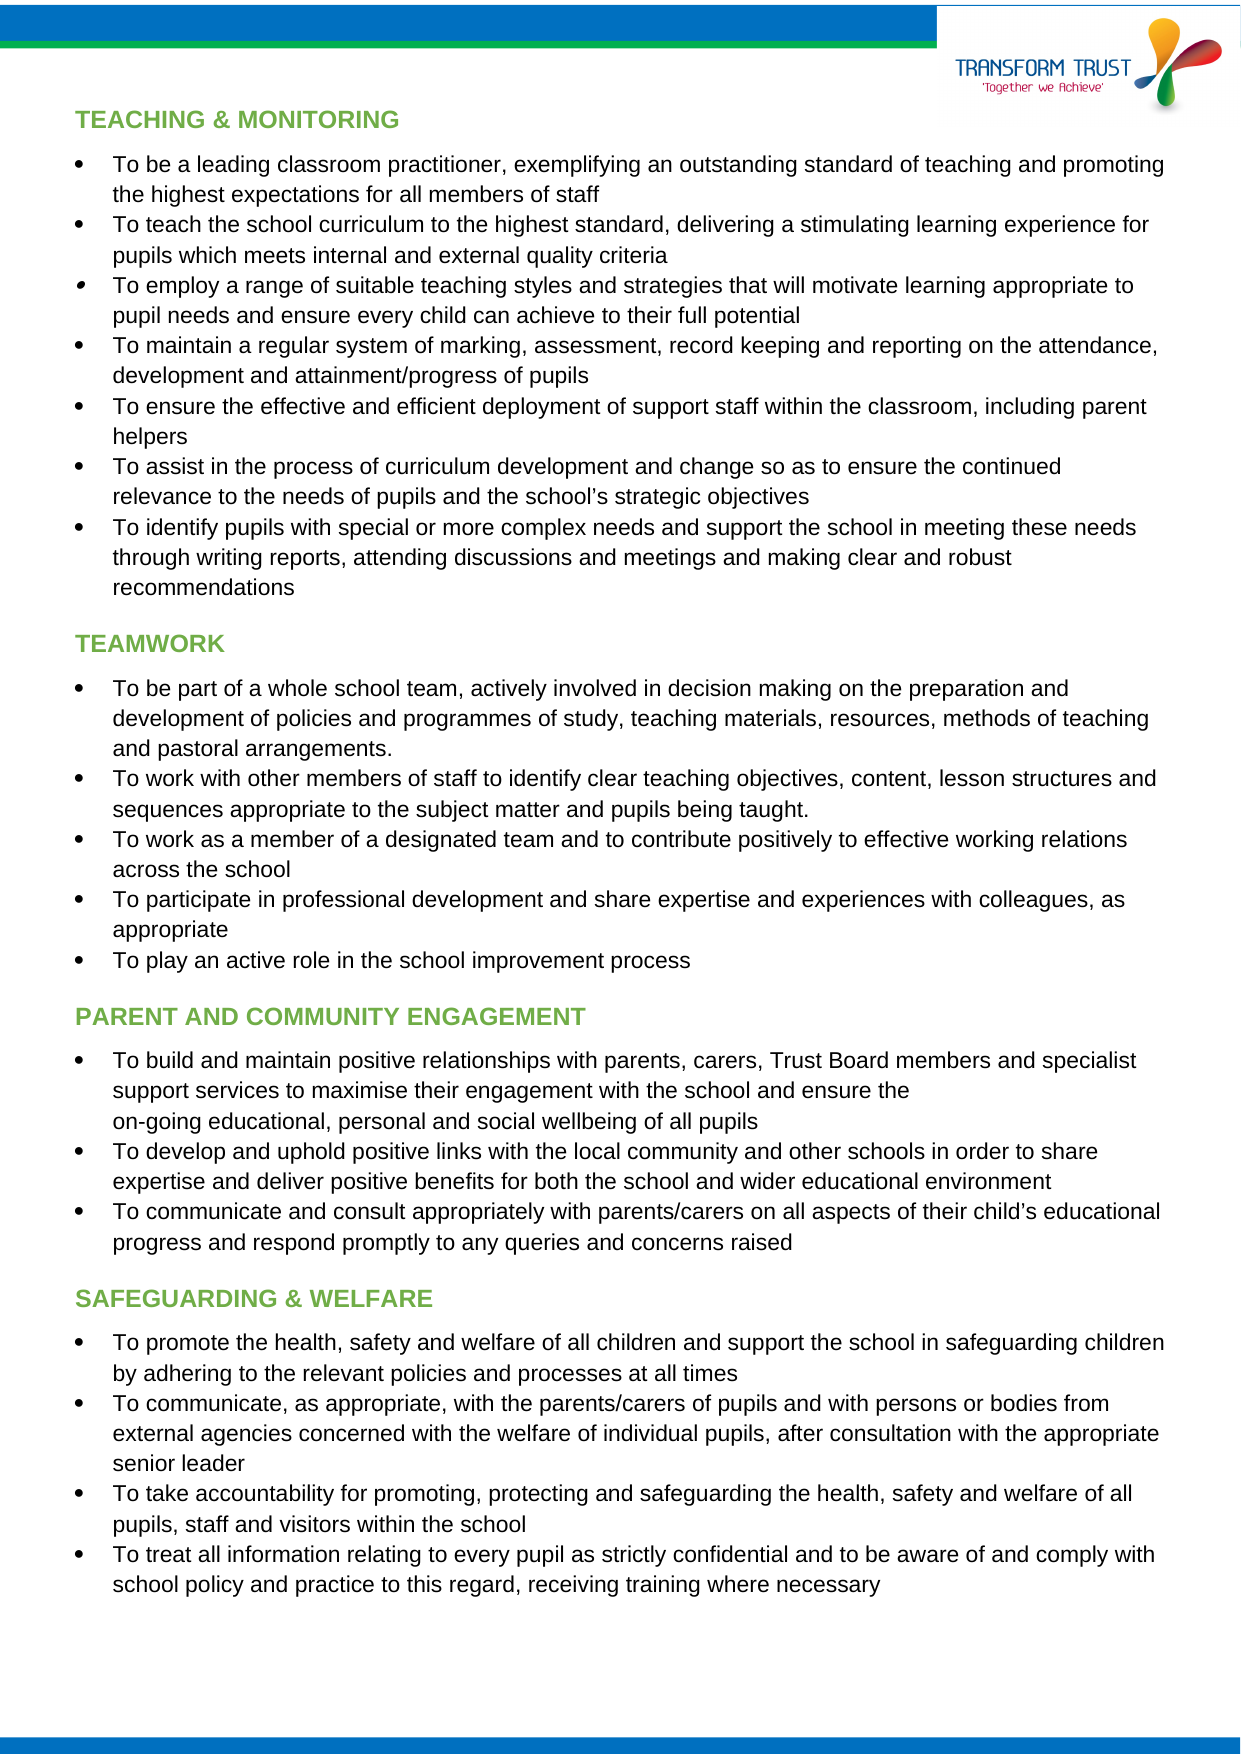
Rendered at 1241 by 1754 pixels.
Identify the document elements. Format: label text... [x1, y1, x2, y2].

list To maintain a regular system of marking, assessment, record keeping and reporting on the attendance, development and attainment/progress of pupils [75, 332, 1165, 389]
text TEAMWORK [75, 629, 1165, 658]
list To build and maintain positive relationships with parents, carers, Trust Board members and specialist support services to maximise their engagement with the school and ensure the on-going educational, personal and social wellbeing of all pupils [75, 1047, 1165, 1134]
list To ensure the effective and efficient deployment of support staff within the classroom, including parent helpers [75, 393, 1165, 449]
text TEACHING & MONITORING [75, 106, 1165, 134]
list To identify pupils with special or more complex needs and support the school in meeting these needs through writing reports, attending discussions and meetings and making clear and robust recommendations [75, 513, 1165, 600]
list To be part of a whole school team, actively involved in decision making on the preparation and development of policies and programmes of study, teaching materials, resources, methods of teaching and pastoral arrangements. [75, 675, 1165, 761]
list To assist in the process of curriculum development and change so as to ensure the continued relevance to the needs of pupils and the school’s strategic objectives [75, 453, 1165, 510]
list To employ a range of suitable teaching styles and strategies that will motivate learning appropriate to pupil needs and ensure every child can achieve to their full potential [75, 272, 1165, 328]
list To work as a member of a designated team and to contribute positively to effective working relations across the school [75, 826, 1165, 882]
list To develop and uphold positive links with the local community and other schools in order to share expertise and deliver positive benefits for both the school and wider educational environment [75, 1138, 1165, 1194]
list To work with other members of staff to identify clear teaching objectives, content, lesson structures and sequences appropriate to the subject matter and pupils being taught. [75, 765, 1165, 822]
list To teach the school curriculum to the highest standard, delivering a stimulating learning experience for pupils which meets internal and external quality criteria [75, 211, 1165, 268]
list To take accountability for promoting, protecting and safeguarding the health, safety and welfare of all pupils, staff and visitors within the school [75, 1480, 1165, 1537]
picture [936, 6, 1240, 127]
list To promote the health, safety and welfare of all children and support the school in safeguarding children by adhering to the relevant policies and processes at all times [75, 1329, 1165, 1386]
list To participate in professional development and share expertise and experiences with colleagues, as appropriate [75, 886, 1165, 943]
list To communicate and consult appropriately with parents/carers on all aspects of their child’s educational progress and respond promptly to any queries and concerns raised [75, 1198, 1165, 1255]
list To communicate, as appropriate, with the parents/carers of pupils and with persons or bodies from external agencies concerned with the welfare of individual pupils, after consultation with the appropriate senior leader [75, 1390, 1165, 1476]
text SAFEGUARDING & WELFARE [75, 1284, 1165, 1312]
list To treat all information relating to every pupil as strictly confidential and to be aware of and comply with school policy and practice to this regard, receiving training where necessary [75, 1541, 1165, 1597]
text PARENT AND COMMUNITY ENGAGEMENT [75, 1002, 1165, 1031]
list To be a leading classroom practitioner, exemplifying an outstanding standard of teaching and promoting the highest expectations for all members of staff [75, 151, 1165, 208]
list To play an active role in the school improvement process [75, 947, 1165, 973]
